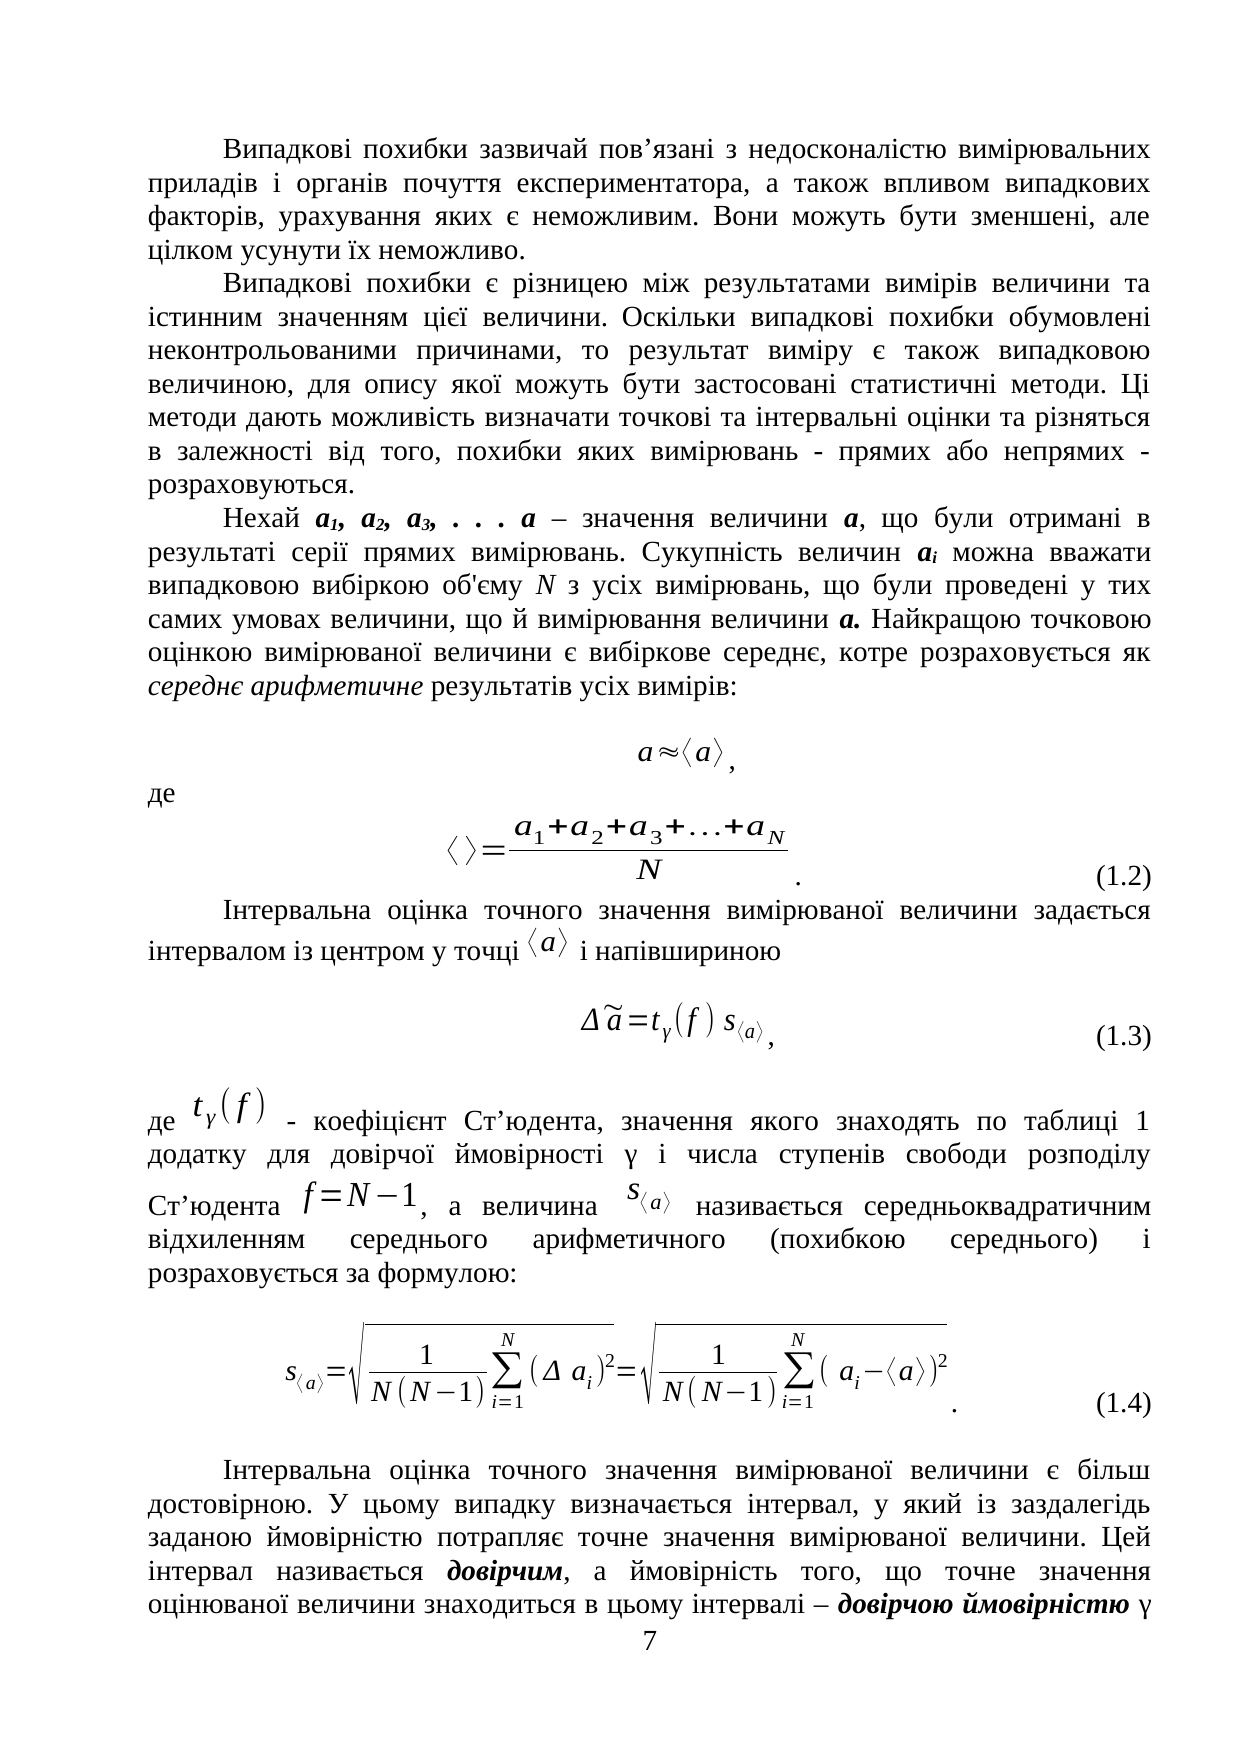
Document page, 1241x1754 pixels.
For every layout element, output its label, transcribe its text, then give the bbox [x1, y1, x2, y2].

text де - коефіцієнт Ст’юдента, значення якого знаходять по таблиці 1 додатку для довірчої ймовірності γ і числа ступенів свободи розподілу Ст’юдента , а величина називається середньоквадратичним відхиленням середнього арифметичного (похибкою середнього) і розраховується за формулою: [148, 1085, 1152, 1288]
text де [148, 776, 1152, 809]
text Випадкові похибки зазвичай пов’язані з недосконалістю вимірювальних приладів і органів почуття експериментатора, а також впливом випадкових факторів, урахування яких є неможливим. Вони можуть бути зменшені, але цілком усунути їх неможливо. [148, 131, 1152, 265]
text Нехай а1, а2, а3, . . . а – значення величини а, що були отримані в результаті серії прямих вимірювань. Сукупність величин аi можна вважати випадковою вибіркою об'єму N з усіх вимірювань, що були проведені у тих самих умовах величини, що й вимірювання величини а. Найкращою точковою оцінкою вимірюваної величини є вибіркове середнє, котре розраховується як середнє арифметичне результатів усіх вимірів: [148, 500, 1152, 701]
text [148, 1452, 1152, 1620]
text . (1.2) [148, 809, 1152, 892]
text . (1.4) [148, 1322, 1152, 1419]
text , (1.3) [148, 1000, 1152, 1051]
text , [148, 735, 1152, 776]
text Випадкові похибки є різницею між результатами вимірів величини та істинним значенням цієї величини. Оскільки випадкові похибки обумовлені неконтрольованими причинами, то результат виміру є також випадковою величиною, для опису якої можуть бути застосовані статистичні методи. Ці методи дають можливість визначати точкові та інтервальні оцінки та різняться в залежності від того, похибки яких вимірювань - прямих або непрямих - розраховуються. [148, 265, 1152, 500]
text Інтервальна оцінка точного значення вимірюваної величини задається інтервалом із центром у точці і напівшириною [148, 892, 1152, 966]
